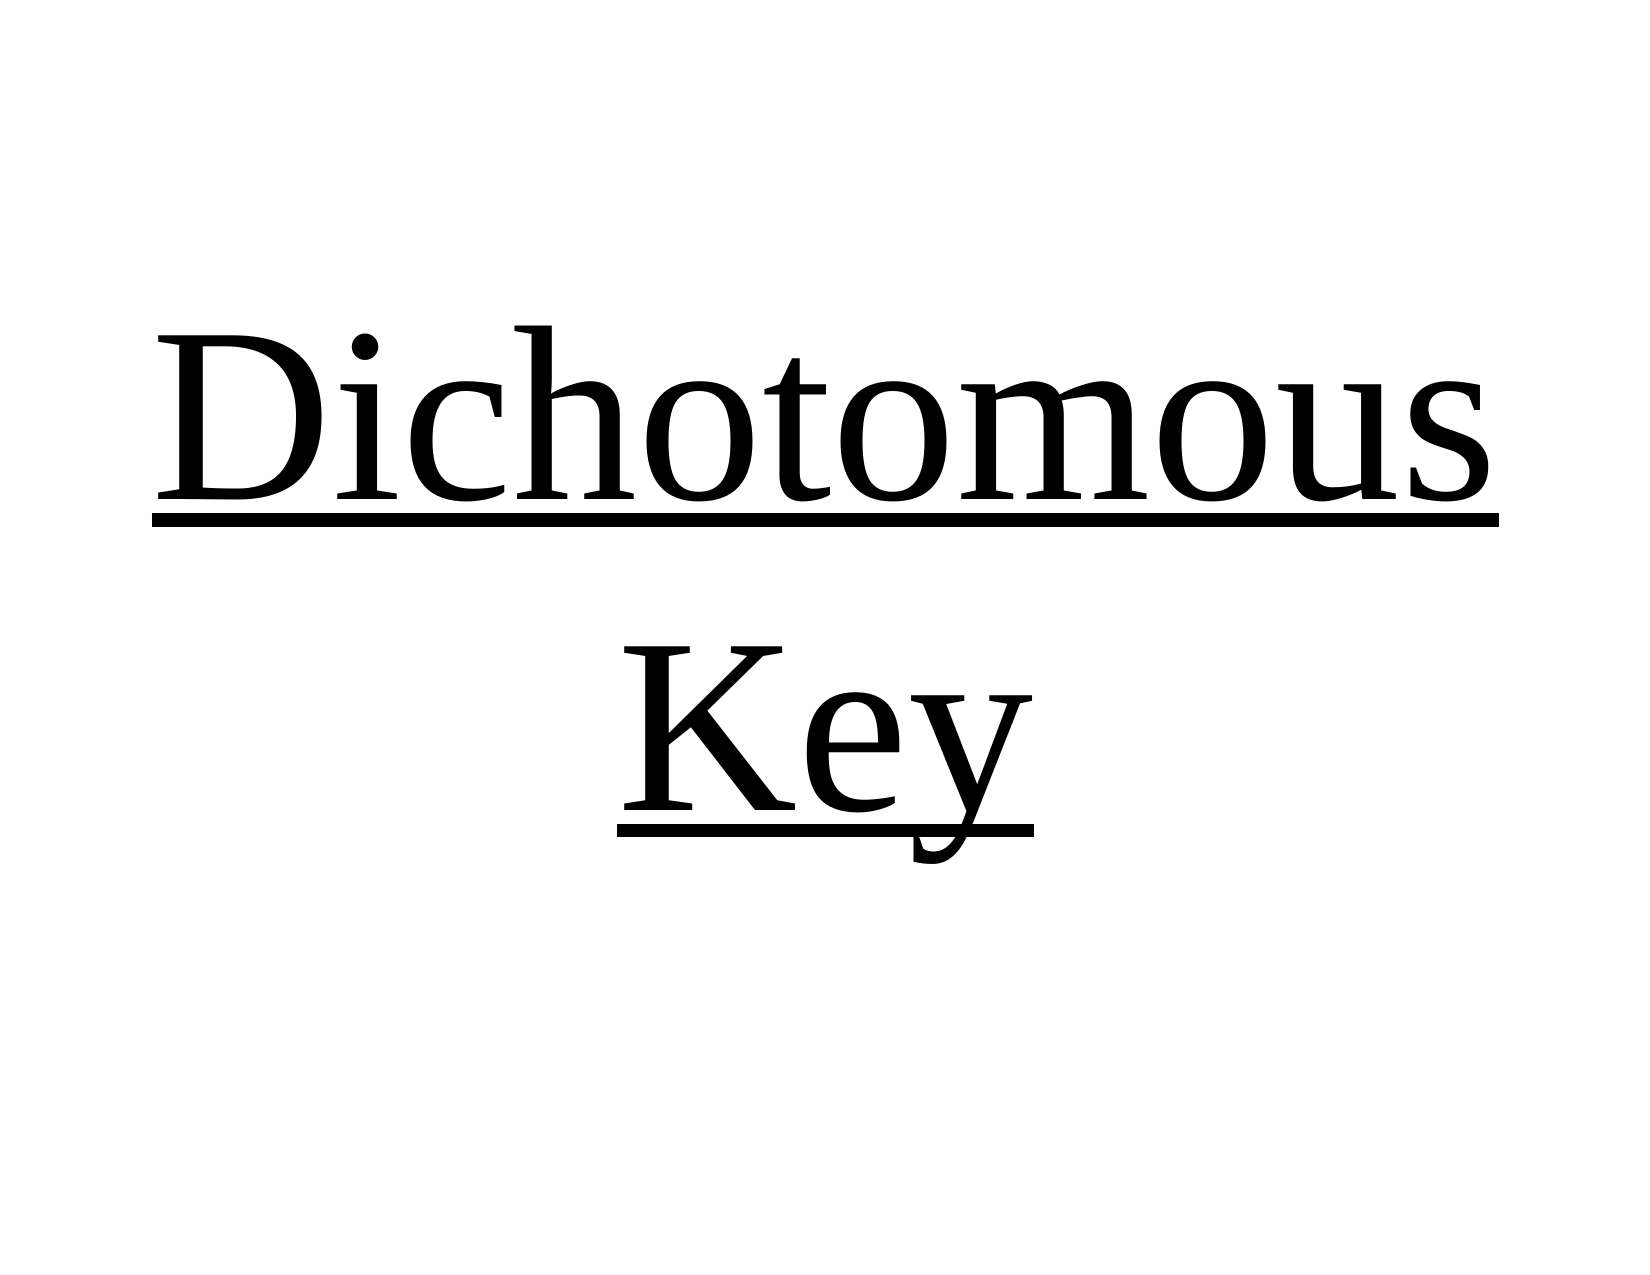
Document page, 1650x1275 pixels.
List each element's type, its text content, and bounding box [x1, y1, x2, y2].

text Dichotomous Key [150, 266, 1500, 864]
